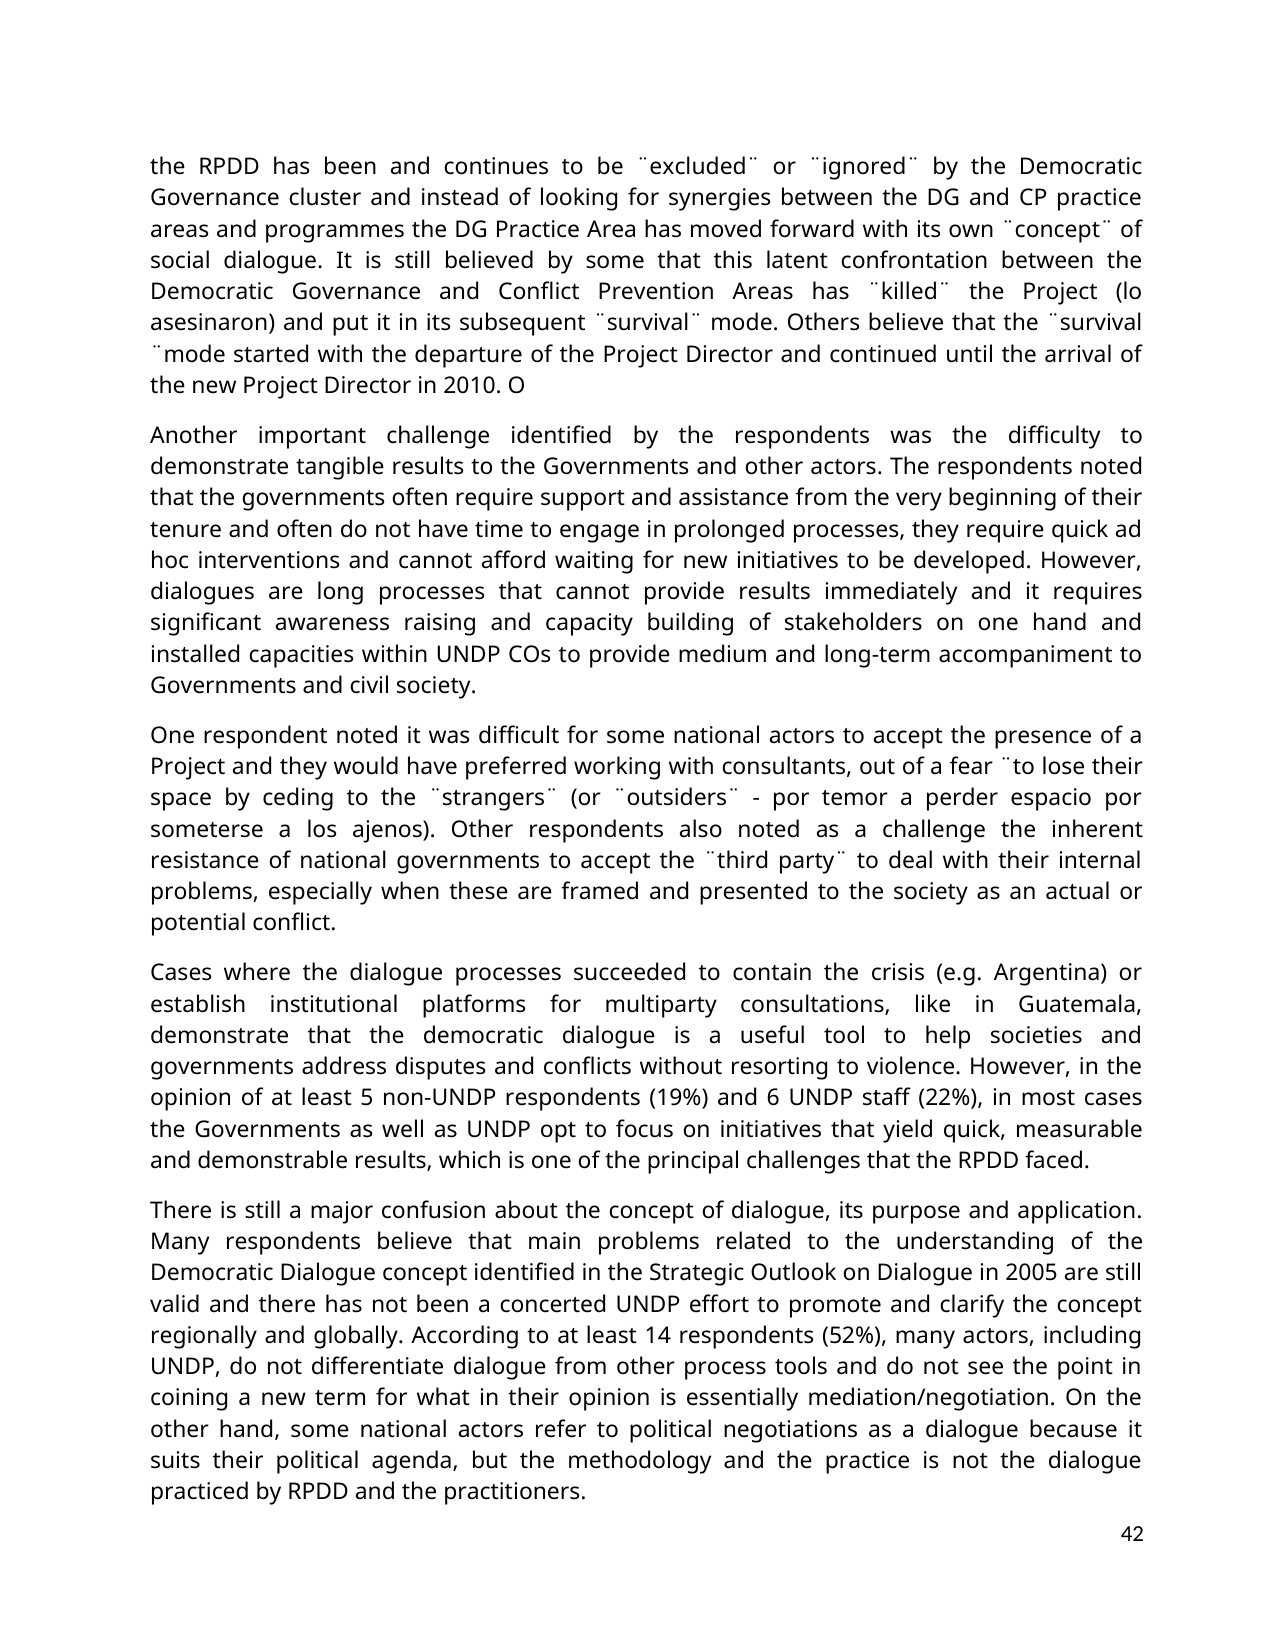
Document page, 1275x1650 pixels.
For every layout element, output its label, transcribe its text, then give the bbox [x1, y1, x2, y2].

text One respondent noted it was difficult for some national actors to accept the presence of a Project and they would have preferred working with consultants, out of a fear ¨to lose their space by ceding to the ¨strangers¨ (or ¨outsiders¨ - por temor a perder espacio por someterse a los ajenos). Other respondents also noted as a challenge the inherent resistance of national governments to accept the ¨third party¨ to deal with their internal problems, especially when these are framed and presented to the society as an actual or potential conflict. [150, 719, 1144, 937]
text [150, 150, 1144, 400]
text Another important challenge identified by the respondents was the difficulty to demonstrate tangible results to the Governments and other actors. The respondents noted that the governments often require support and assistance from the very beginning of their tenure and often do not have time to engage in prolonged processes, they require quick ad hoc interventions and cannot afford waiting for new initiatives to be developed. However, dialogues are long processes that cannot provide results immediately and it requires significant awareness raising and capacity building of stakeholders on one hand and installed capacities within UNDP COs to provide medium and long-term accompaniment to Governments and civil society. [150, 419, 1144, 700]
text There is still a major confusion about the concept of dialogue, its purpose and application. Many respondents believe that main problems related to the understanding of the Democratic Dialogue concept identified in the Strategic Outlook on Dialogue in 2005 are still valid and there has not been a concerted UNDP effort to promote and clarify the concept regionally and globally. According to at least 14 respondents (52%), many actors, including UNDP, do not differentiate dialogue from other process tools and do not see the point in coining a new term for what in their opinion is essentially mediation/negotiation. On the other hand, some national actors refer to political negotiations as a dialogue because it suits their political agenda, but the methodology and the practice is not the dialogue practiced by RPDD and the practitioners. [150, 1194, 1144, 1506]
text Cases where the dialogue processes succeeded to contain the crisis (e.g. Argentina) or establish institutional platforms for multiparty consultations, like in Guatemala, demonstrate that the democratic dialogue is a useful tool to help societies and governments address disputes and conflicts without resorting to violence. However, in the opinion of at least 5 non-UNDP respondents (19%) and 6 UNDP staff (22%), in most cases the Governments as well as UNDP opt to focus on initiatives that yield quick, measurable and demonstrable results, which is one of the principal challenges that the RPDD faced. [150, 956, 1144, 1175]
